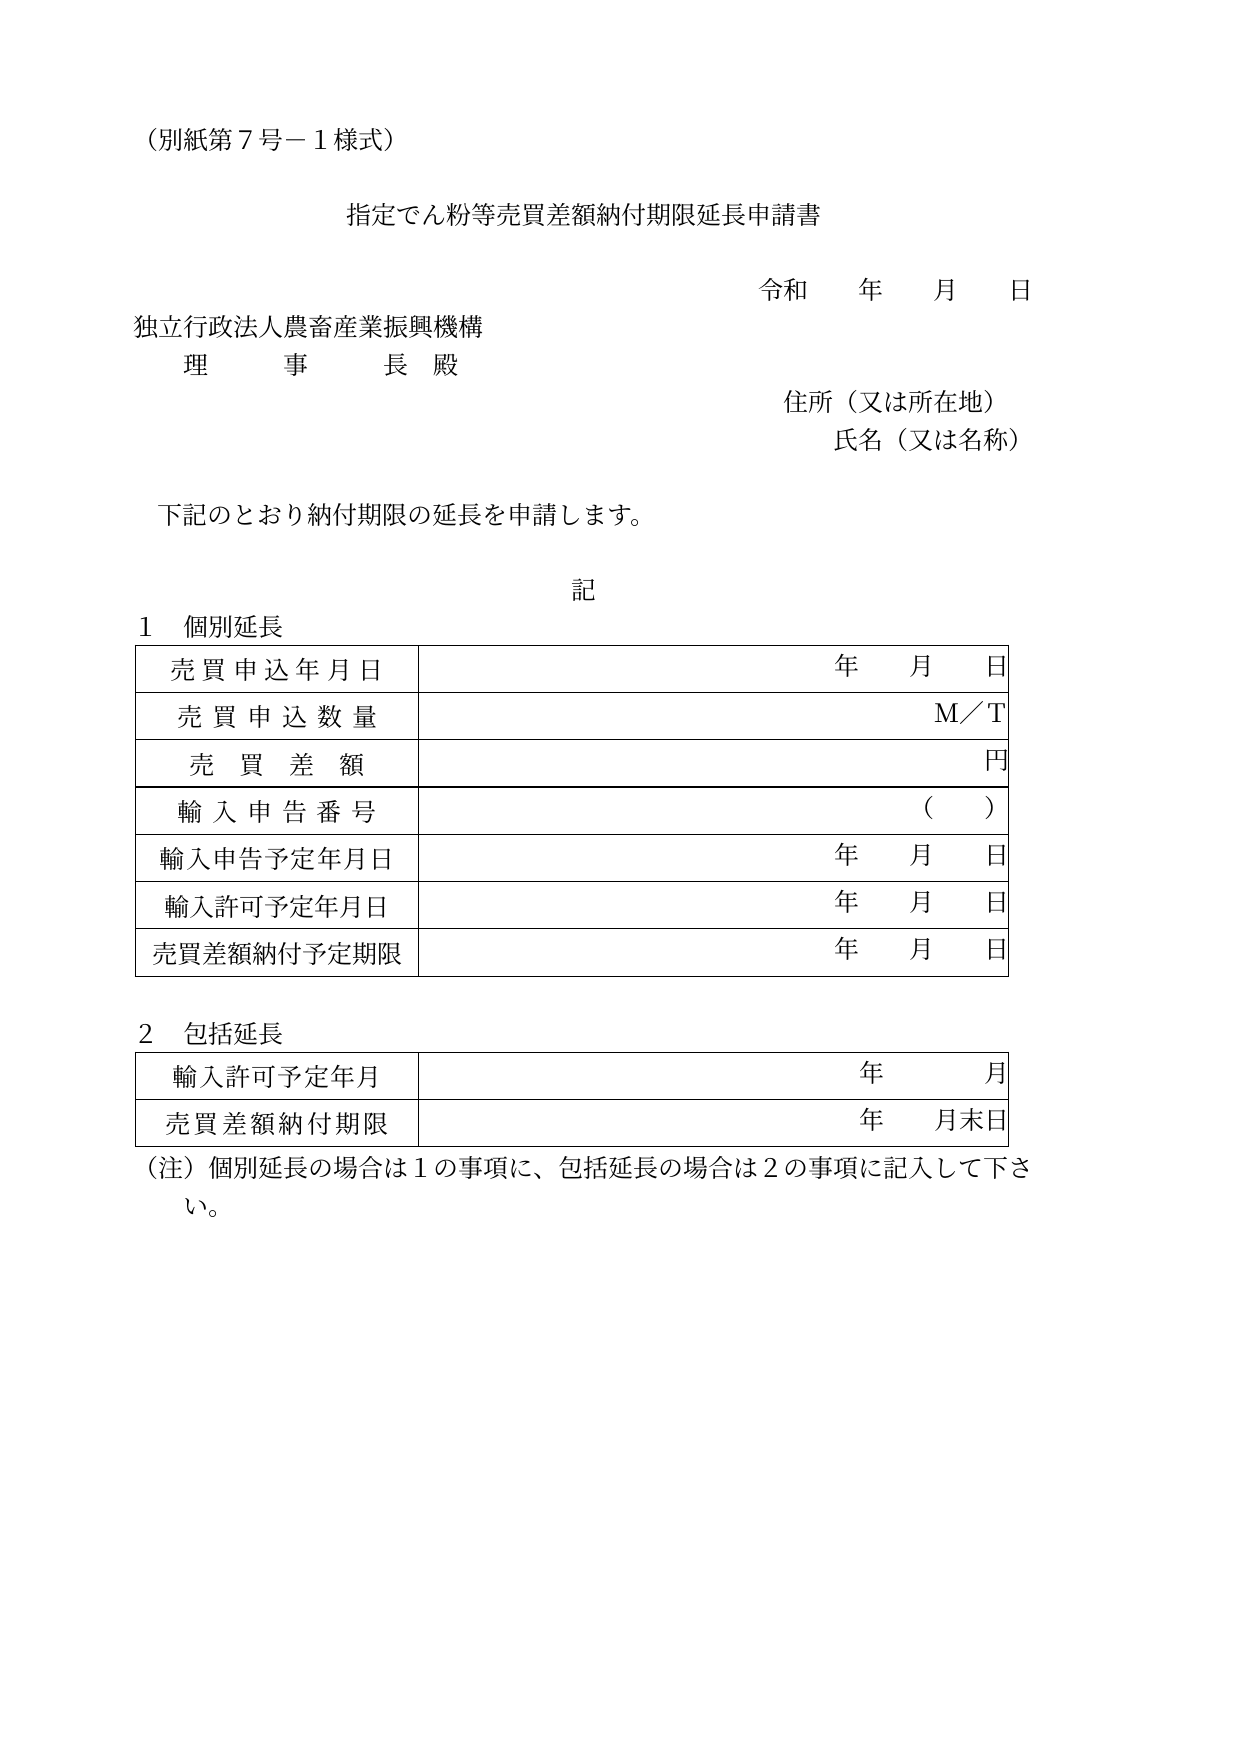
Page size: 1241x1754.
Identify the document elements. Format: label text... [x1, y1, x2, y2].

table_header 年 月 [419, 1053, 1008, 1099]
text 氏名（又は名称） [133, 419, 1034, 457]
text １ 個別延長 [133, 607, 1034, 644]
table_cell 輸入申告予定年月日 [136, 835, 418, 881]
table_header 年 月 日 [419, 646, 1008, 692]
text 令和 年 月 日 [133, 269, 1034, 307]
text 理 事 長 殿 [133, 344, 1034, 382]
table_cell 年 月 日 [419, 882, 1008, 928]
table_cell 売買申込数量 [136, 693, 418, 739]
text 住所（又は所在地） [133, 382, 1009, 419]
table_header 売買申込年月日 [136, 646, 418, 692]
table_cell 輸入申告番号 [136, 788, 418, 834]
text 独立行政法人農畜産業振興機構 [133, 307, 1034, 344]
text 指定でん粉等売買差額納付期限延長申請書 [133, 194, 1034, 232]
table_cell 円 [419, 740, 1008, 786]
text （注）個別延長の場合は１の事項に、包括延長の場合は２の事項に記入して下さい。 [133, 1148, 1034, 1223]
text 記 [133, 569, 1034, 607]
table_cell 売買差額納付予定期限 [136, 929, 418, 976]
table_header 輸入許可予定年月 [136, 1053, 418, 1099]
table_cell Ｍ／Ｔ [419, 693, 1008, 739]
text （別紙第７号－１様式） [133, 119, 1034, 157]
table_cell 年 月末日 [419, 1100, 1008, 1146]
table_cell 輸入許可予定年月日 [136, 882, 418, 928]
table_cell （ ） [419, 788, 1008, 834]
table_cell 年 月 日 [419, 835, 1008, 881]
text ２ 包括延長 [133, 1014, 1034, 1052]
text 下記のとおり納付期限の延長を申請します。 [133, 494, 1034, 532]
table_cell 売買差額納付期限 [136, 1100, 418, 1146]
table_cell 売買差額 [136, 740, 418, 786]
table_cell 年 月 日 [419, 929, 1008, 976]
